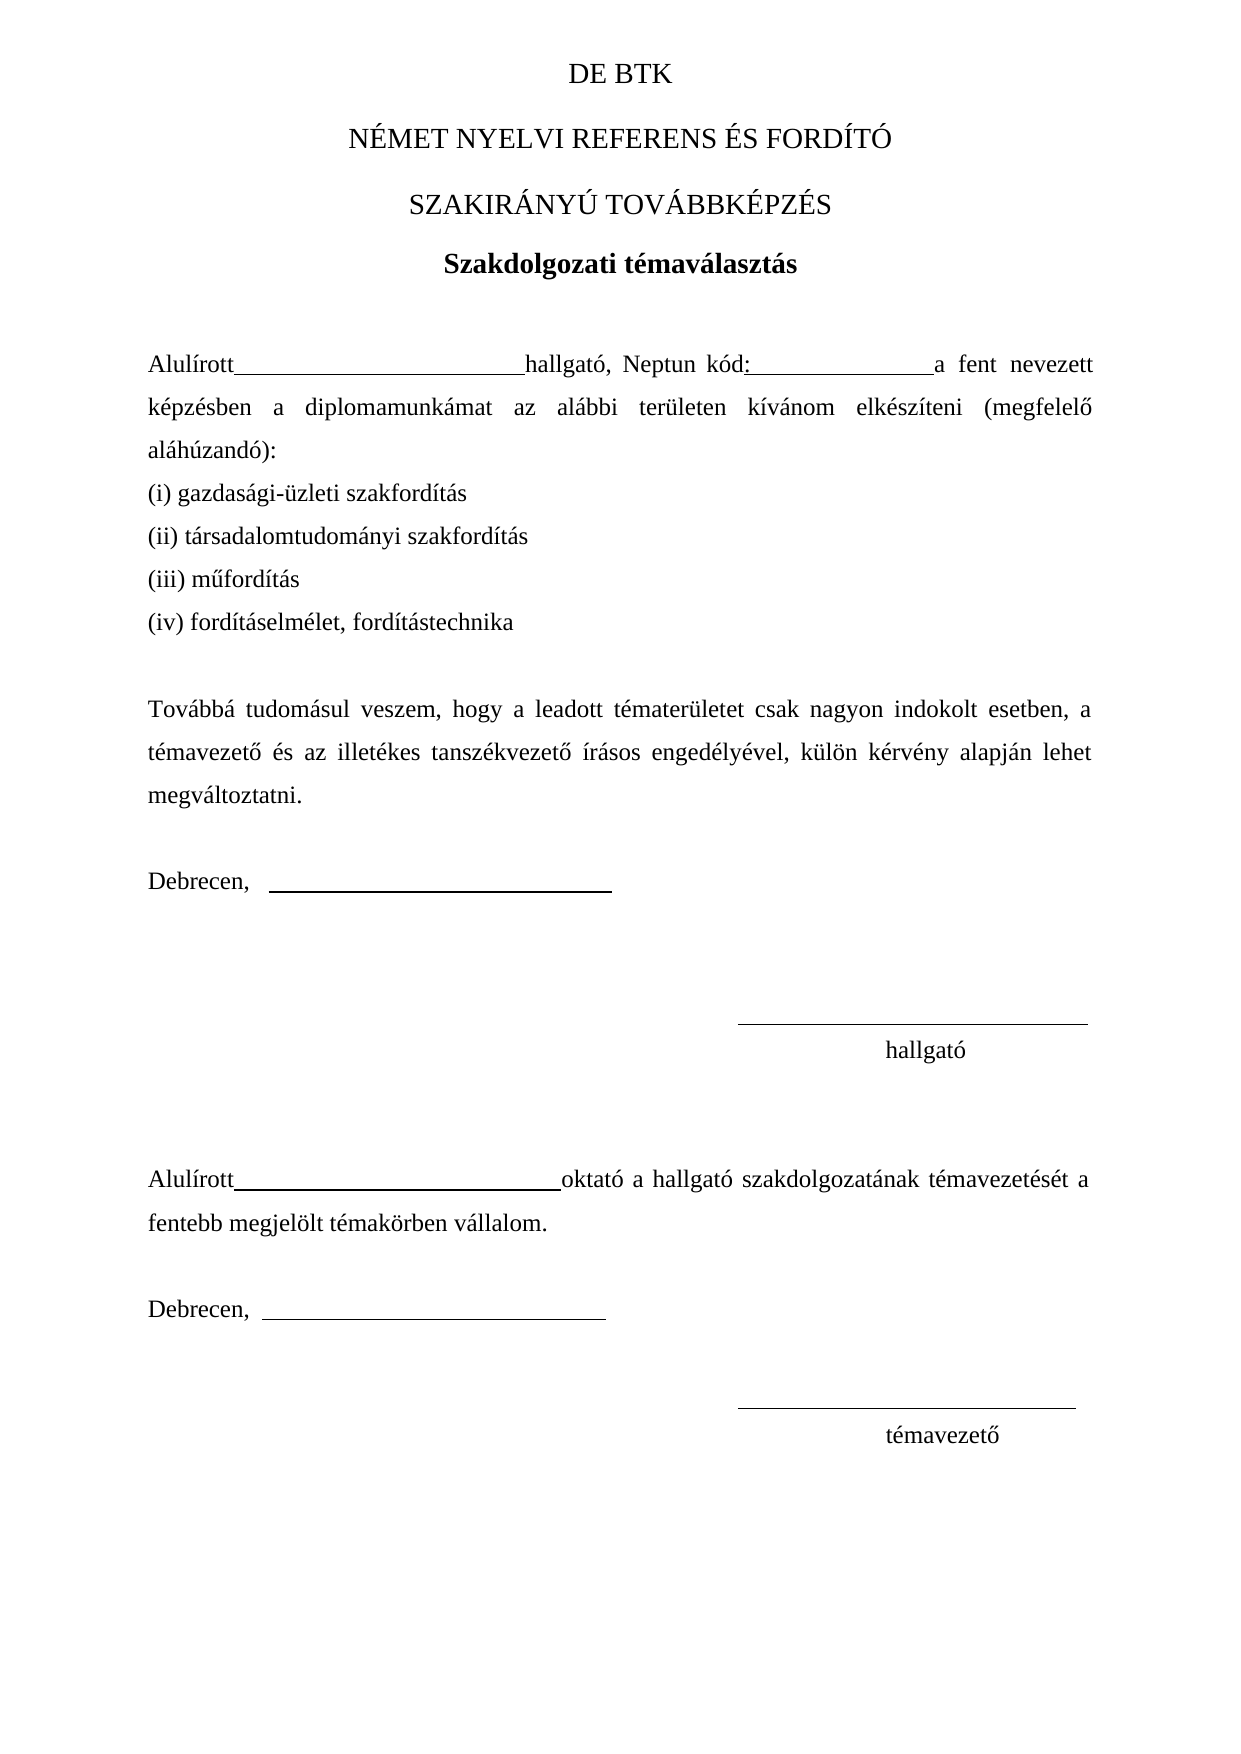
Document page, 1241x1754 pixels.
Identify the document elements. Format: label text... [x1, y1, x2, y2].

list társadalomtudományi szakfordítás [148, 521, 1105, 550]
text SZAKIRÁNYÚ TOVÁBBKÉPZÉS [308, 187, 933, 221]
text Továbbá tudomásul veszem, hogy a leadott tématerületet csak nagyon indokolt esetben, a témavezető és az illetékes tanszékvezető írásos engedélyével, külön kérvény alapján lehet megváltoztatni. [148, 694, 1093, 809]
text Debrecen, [148, 866, 1105, 895]
text Alulírott hallgató, Neptun kód: a fent nevezett képzésben a diplomamunkámat az alábbi területen kívánom elkészíteni (megfelelő aláhúzandó): [148, 349, 1093, 464]
title Szakdolgozati témaválasztás [308, 246, 933, 280]
text hallgató [135, 1035, 966, 1064]
list fordításelmélet, fordítástechnika [148, 607, 1105, 636]
text DE BTK [308, 56, 933, 90]
list műfordítás [148, 564, 1105, 593]
text NÉMET NYELVI REFERENS ÉS FORDÍTÓ [308, 122, 933, 155]
text Alulírott oktató a hallgató szakdolgozatának témavezetését a fentebb megjelölt témakörben vállalom. [148, 1164, 1093, 1236]
text Debrecen, [148, 1294, 1105, 1323]
text témavezető [135, 1420, 999, 1449]
list gazdasági-üzleti szakfordítás [148, 478, 1105, 507]
